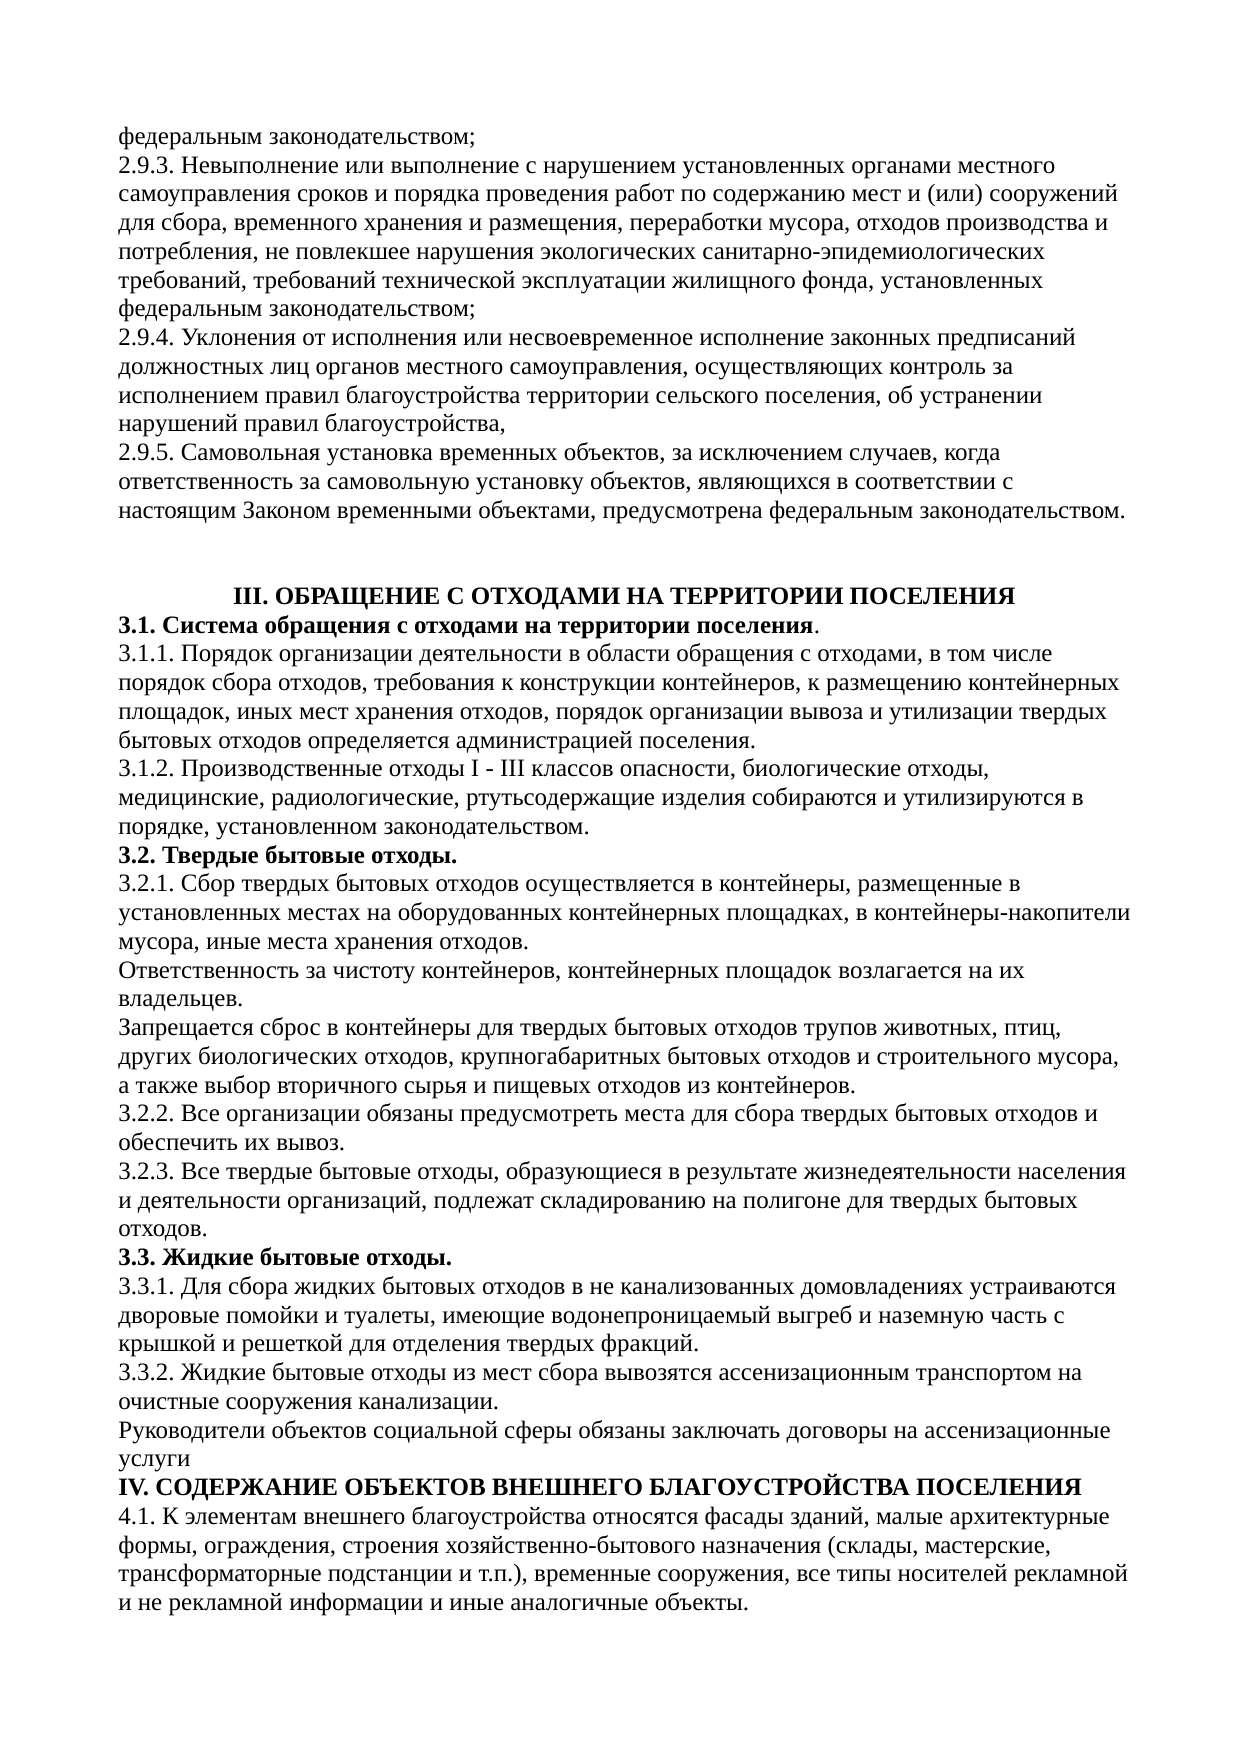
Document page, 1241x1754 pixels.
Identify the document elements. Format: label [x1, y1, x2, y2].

table_header [115, 118, 1139, 1619]
